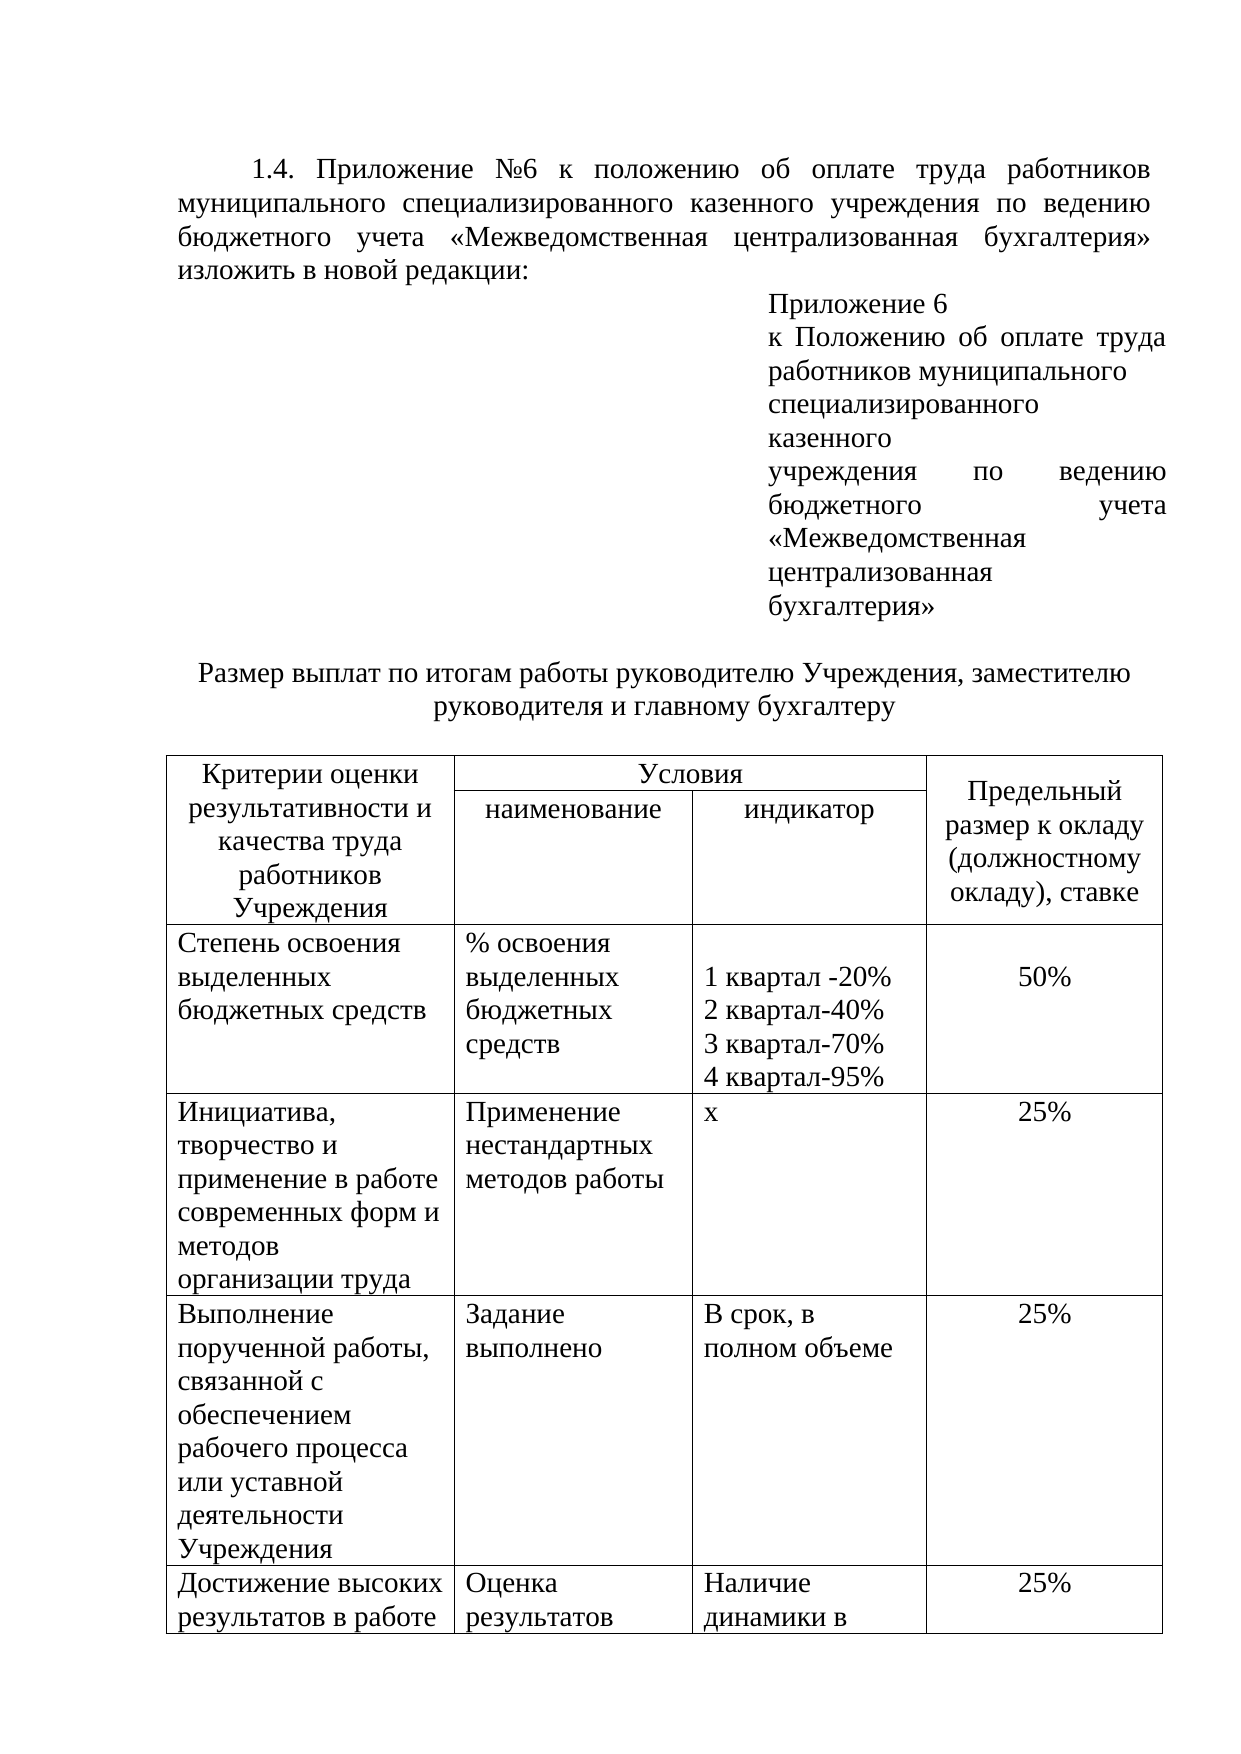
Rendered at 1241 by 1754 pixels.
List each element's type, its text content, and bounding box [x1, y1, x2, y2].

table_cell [455, 1566, 692, 1633]
table_header Условия [455, 756, 926, 790]
text к Положению об оплате труда работников муниципального [768, 319, 1166, 386]
table_header Критерии оценки результативности и качества труда работников Учреждения [167, 756, 454, 924]
text централизованная бухгалтерия» [768, 554, 1166, 621]
table_cell % освоения выделенных бюджетных средств [455, 925, 692, 1093]
table_cell Выполнение порученной работы, связанной с обеспечением рабочего процесса или уставной деятельности Учреждения [167, 1296, 454, 1564]
text учреждения по ведению бюджетного учета «Межведомственная [768, 453, 1166, 554]
text специализированного казенного [768, 386, 1166, 453]
table_cell 25% [927, 1094, 1162, 1295]
table_cell индикатор [693, 791, 926, 924]
table_cell Применение нестандартных методов работы [455, 1094, 692, 1295]
title 1.4. Приложение №6 к положению об оплате труда работников муниципального специализированного казенного учреждения по ведению бюджетного учета «Межведомственная централизованная бухгалтерия» изложить в новой редакции: [177, 152, 1152, 286]
table_cell Инициатива, творчество и применение в работе современных форм и методов организации труда [167, 1094, 454, 1295]
table_cell 25% [927, 1296, 1162, 1564]
table_cell х [693, 1094, 926, 1295]
table_cell 1 квартал -20% 2 квартал-40% 3 квартал-70% 4 квартал-95% [693, 925, 926, 1093]
table_cell В срок, в полном объеме [693, 1296, 926, 1564]
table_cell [167, 1566, 454, 1633]
table_cell 50% [927, 925, 1162, 1093]
table_cell Задание выполнено [455, 1296, 692, 1564]
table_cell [693, 1566, 926, 1633]
table_cell 25% [927, 1566, 1162, 1633]
text Приложение 6 [768, 286, 1152, 319]
table_header Предельный размер к окладу (должностному окладу), ставке [927, 756, 1162, 924]
table_cell Степень освоения выделенных бюджетных средств [167, 925, 454, 1093]
table_cell наименование [455, 791, 692, 924]
text Размер выплат по итогам работы руководителю Учреждения, заместителю руководителя и главному бухгалтеру [177, 655, 1152, 722]
